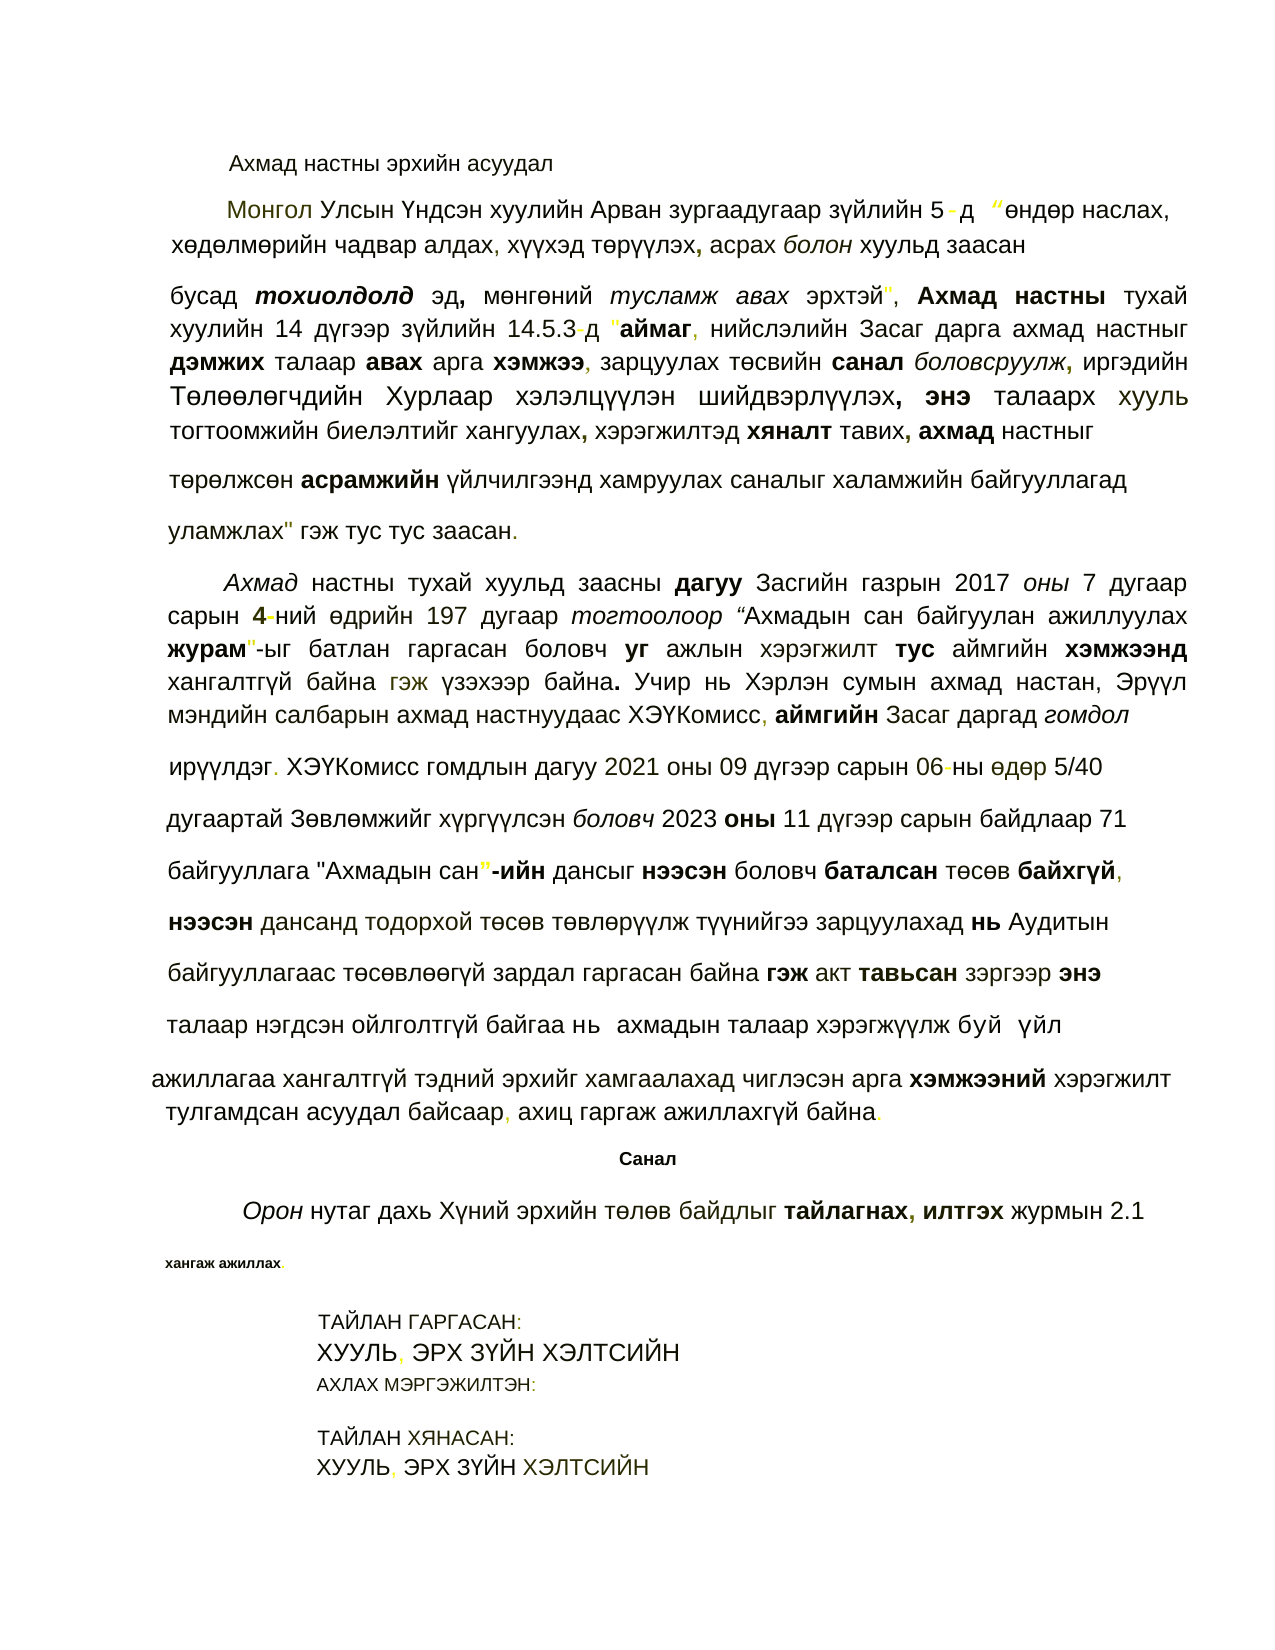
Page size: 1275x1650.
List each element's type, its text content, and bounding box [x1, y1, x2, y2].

text дугаартай Зөвлөмжийг хүргүүлсэн боловч 2023 оны 11 дүгээр сарын байдлаар 71 [166, 804, 1182, 833]
text ажиллагаа хангалтгүй тэдний эрхийг хамгаалахад чиглэсэн арга хэмжээний хэрэгжилт тулгамдсан асуудал байсаар, ахиц гаргаж ажиллахгүй байна. [151, 1064, 1183, 1126]
text ТАЙЛАН ХЯНАСАН: [317, 1426, 574, 1450]
text Ахмад настны тухай хуульд заасны дагуу Засгийн газрын 2017 оны 7 дугаар сарын 4-ний өдрийн 197 дугаар тогтоолоор “Ахмадын сан байгуулан ажиллуулах журам"-ыг батлан гаргасан боловч уг ажлын хэрэгжилт тус аймгийн хэмжээнд хангалтгүй байна гэж үзэхээр байна. Учир нь Хэрлэн сумын ахмад настан, Эрүүл мэндийн салбарын ахмад настнуудаас ХЭҮКомисс, аймгийн Засаг даргад гомдол [167, 568, 1187, 729]
text бусад тохиолдолд эд, мөнгөний тусламж авах эрхтэй", Ахмад настны тухай хуулийн 14 дүгээр зүйлийн 14.5.3-д "аймаг, нийслэлийн Засаг дарга ахмад настныг дэмжих талаар авах арга хэмжээ, зарцуулах төсвийн санал боловсруулж, иргэдийн Төлөөлөгчдийн Хурлаар хэлэлцүүлэн шийдвэрлүүлэх, энэ талаарх хууль тогтоомжийн биелэлтийг хангуулах, хэрэгжилтэд хяналт тавих, ахмад настныг [169, 281, 1188, 445]
text ХУУЛЬ, ЭРХ ЗҮЙН ХЭЛТСИЙН [316, 1338, 691, 1367]
text ХУУЛЬ, ЭРХ ЗҮЙН ХЭЛТСИЙН [316, 1454, 691, 1481]
text Санал [619, 1148, 733, 1169]
text нээсэн дансанд тодорхой төсөв төвлөрүүлж түүнийгээ зарцуулахад нь Аудитын [168, 907, 1184, 936]
text хангаж ажиллах. [165, 1254, 400, 1271]
text талаар нэгдсэн ойлголтгүй байгаа нь ахмадын талаар хэрэгжүүлж буй үйл [166, 1010, 1183, 1041]
text Орон нутаг дахь Хүний эрхийн төлөв байдлыг тайлагнах, илтгэх журмын 2.1 [242, 1196, 1180, 1225]
text ирүүлдэг. ХЭҮКомисс гомдлын дагуу 2021 оны 09 дүгээр сарын 06-ны өдөр 5/40 [168, 752, 1185, 781]
text Ахмад настны эрхийн асуудал [228, 150, 625, 176]
text Монгол Улсын Үндсэн хуулийн Арван зургаадугаар зүйлийн 5-д “өндөр наслах, хөдөлмөрийн чадвар алдах, хүүхэд төрүүлэх, асрах болон хуульд заасан [171, 195, 1187, 259]
text төрөлжсөн асрамжийн үйлчилгээнд хамруулах саналыг халамжийн байгууллагад [169, 465, 1186, 494]
text байгууллагаас төсөвлөөгүй зардал гаргасан байна гэж акт тавьсан зэргээр энэ [167, 958, 1184, 987]
text АХЛАХ МЭРГЭЖИЛТЭН: [316, 1373, 624, 1395]
text байгууллага "Ахмадын сан”-ийн дансыг нээсэн боловч баталсан төсөв байхгүй, [167, 856, 1184, 884]
text ТАЙЛАН ГАРГАСАН: [318, 1310, 582, 1334]
text уламжлах" гэж тус тус заасан. [168, 516, 559, 545]
